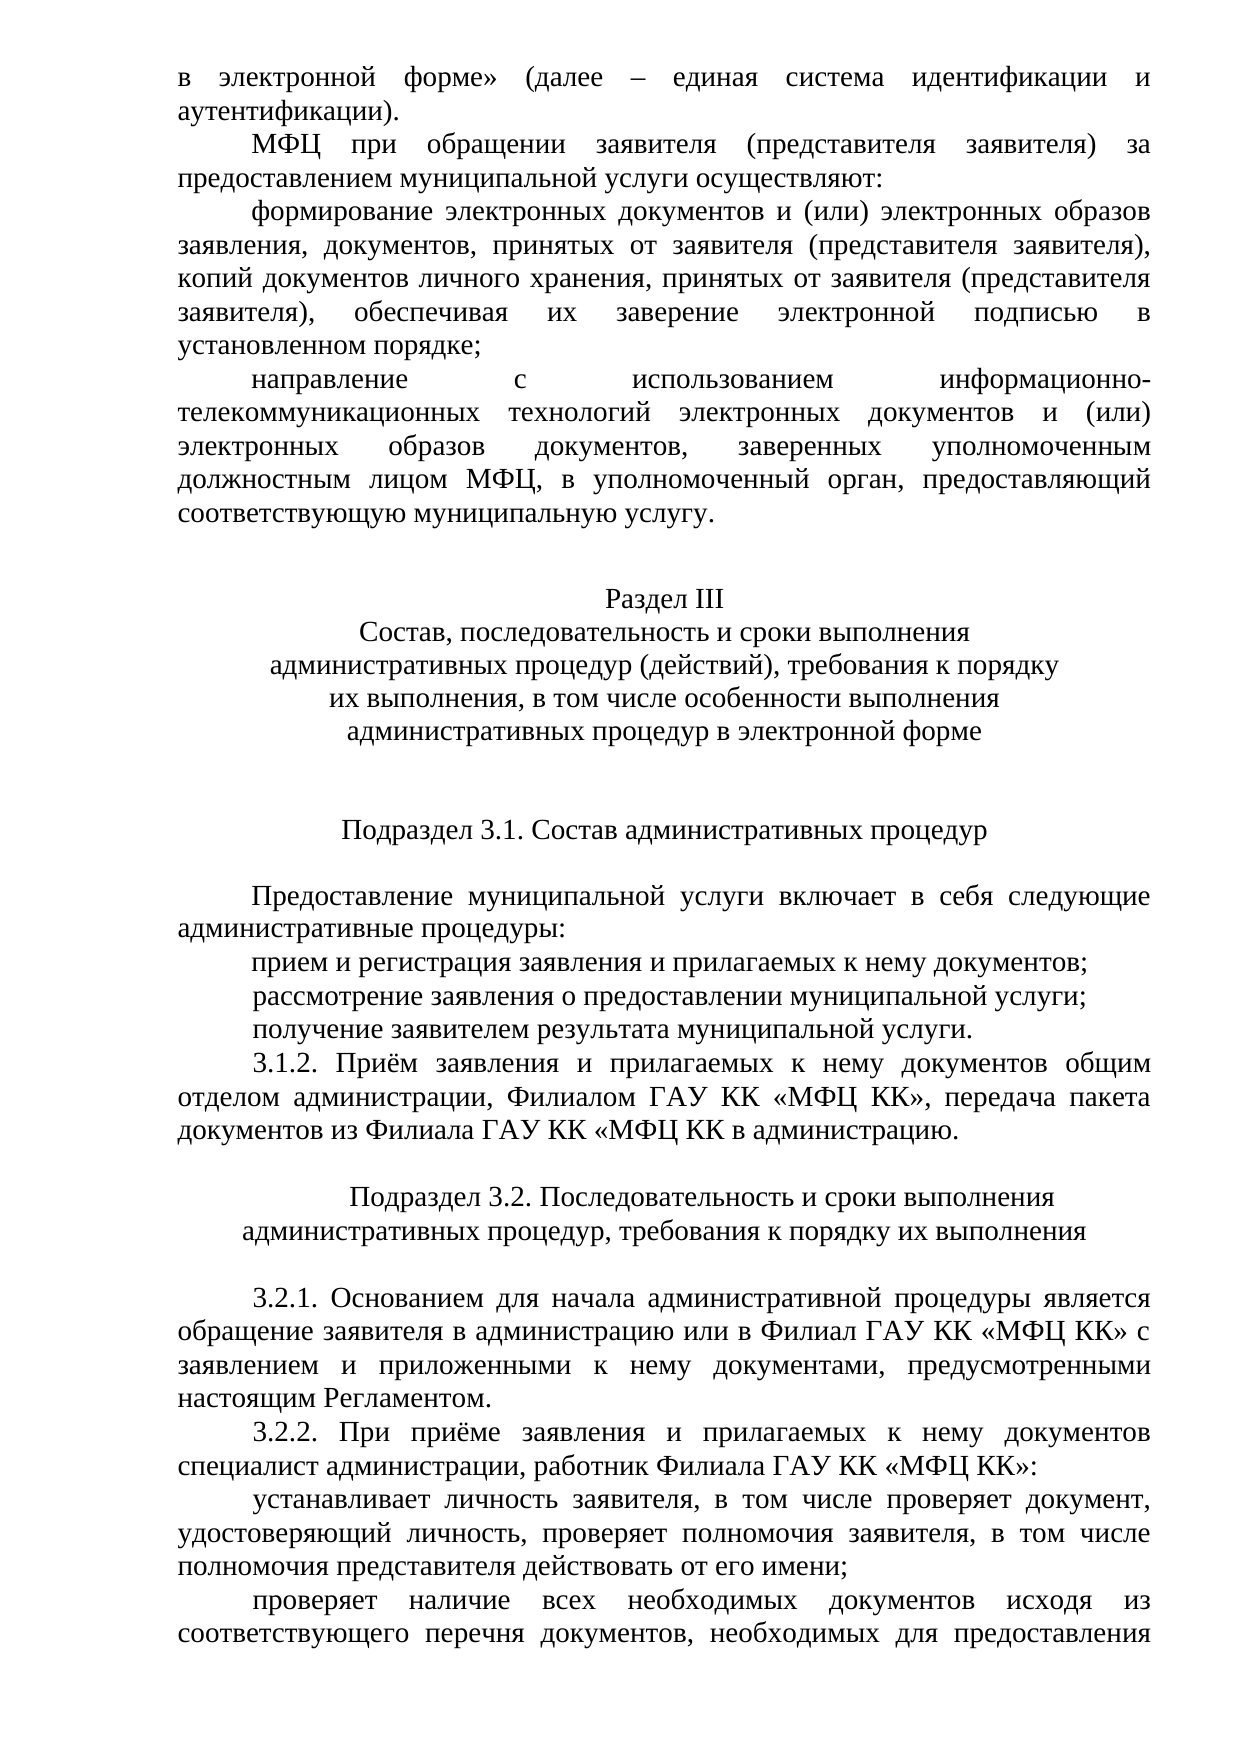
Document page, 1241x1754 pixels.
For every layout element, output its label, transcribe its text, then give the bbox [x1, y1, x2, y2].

text Подраздел 3.2. Последовательность и сроки выполнения административных процедур, требования к порядку их выполнения [177, 1179, 1152, 1246]
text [177, 1582, 1152, 1649]
text их выполнения, в том числе особенности выполнения [177, 681, 1152, 714]
text получение заявителем результата муниципальной услуги. [177, 1012, 1152, 1045]
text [177, 59, 1152, 126]
text рассмотрение заявления о предоставлении муниципальной услуги; [177, 978, 1152, 1012]
text административных процедур в электронной форме [177, 714, 1152, 747]
text устанавливает личность заявителя, в том числе проверяет документ, удостоверяющий личность, проверяет полномочия заявителя, в том числе полномочия представителя действовать от его имени; [177, 1481, 1152, 1582]
text 3.2.1. Основанием для начала административной процедуры является обращение заявителя в администрацию или в Филиал ГАУ КК «МФЦ КК» с заявлением и приложенными к нему документами, предусмотренными настоящим Регламентом. [177, 1280, 1152, 1414]
text Раздел III [177, 582, 1152, 615]
text формирование электронных документов и (или) электронных образов заявления, документов, принятых от заявителя (представителя заявителя), копий документов личного хранения, принятых от заявителя (представителя заявителя), обеспечивая их заверение электронной подписью в установленном порядке; [177, 193, 1152, 361]
text 3.2.2. При приёме заявления и прилагаемых к нему документов специалист администрации, работник Филиала ГАУ КК «МФЦ КК»: [177, 1414, 1152, 1481]
text Предоставление муниципальной услуги включает в себя следующие административные процедуры: [177, 879, 1152, 944]
text Состав, последовательность и сроки выполнения [177, 615, 1152, 648]
text административных процедур (действий), требования к порядку [177, 648, 1152, 681]
text Подраздел 3.1. Состав административных процедур [177, 813, 1152, 846]
text МФЦ при обращении заявителя (представителя заявителя) за предоставлением муниципальной услуги осуществляют: [177, 126, 1152, 193]
text прием и регистрация заявления и прилагаемых к нему документов; [251, 944, 1152, 978]
text направление с использованием информационно-телекоммуникационных технологий электронных документов и (или) электронных образов документов, заверенных уполномоченным должностным лицом МФЦ, в уполномоченный орган, предоставляющий соответствующую муниципальную услугу. [177, 361, 1152, 529]
text 3.1.2. Приём заявления и прилагаемых к нему документов общим отделом администрации, Филиалом ГАУ КК «МФЦ КК», передача пакета документов из Филиала ГАУ КК «МФЦ КК в администрацию. [177, 1045, 1152, 1146]
